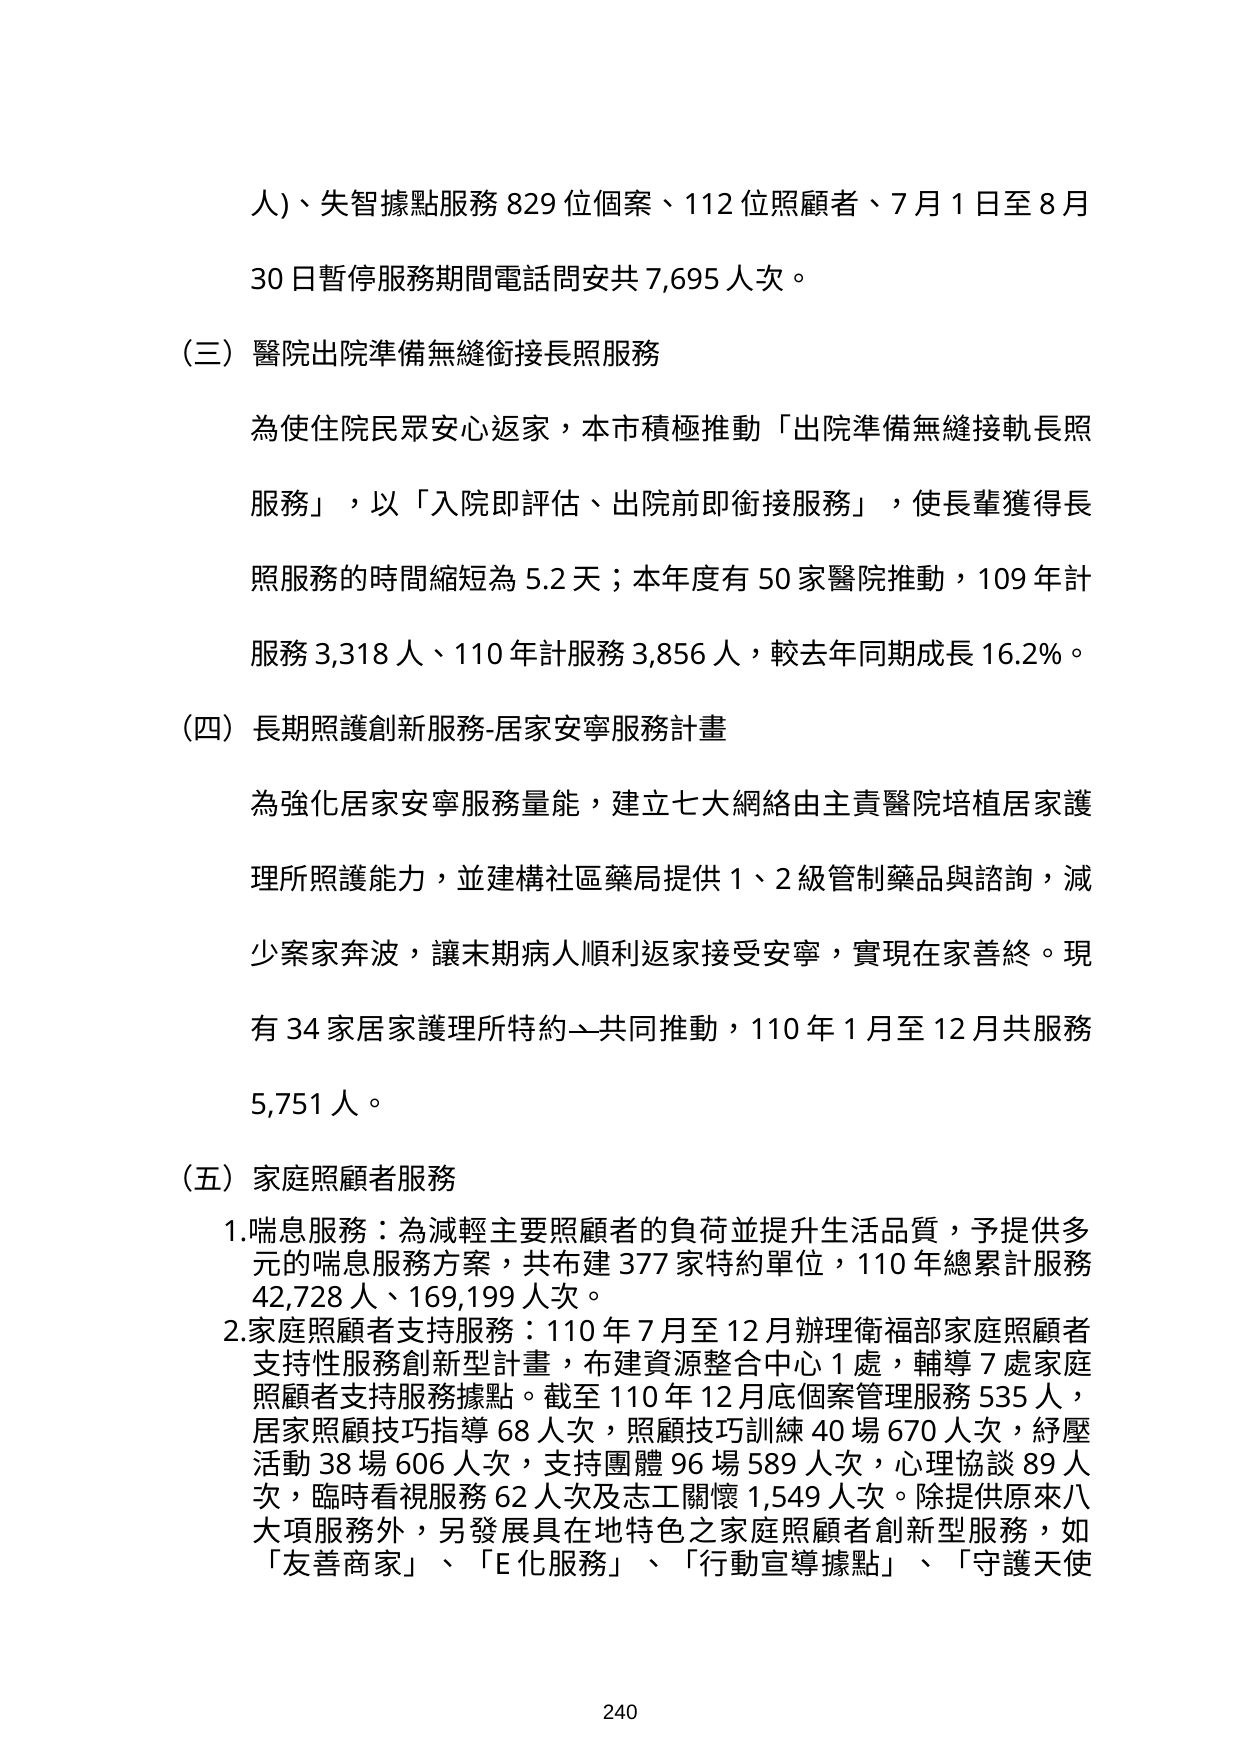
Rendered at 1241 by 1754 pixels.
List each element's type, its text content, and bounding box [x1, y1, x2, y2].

text （四）長期照護創新服務-居家安寧服務計畫 [164, 689, 1092, 764]
text 為強化居家安寧服務量能，建立七大網絡由主責醫院培植居家護理所照護能力，並建構社區藥局提供1、2級管制藥品與諮詢，減少案家奔波，讓末期病人順利返家接受安寧，實現在家善終。現有34家居家護理所特約、共同推動，110年1月至12月共服務5,751人。 [250, 764, 1092, 1139]
text （五）家庭照顧者服務 [164, 1139, 1092, 1214]
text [223, 1314, 1092, 1581]
text 1.喘息服務：為減輕主要照顧者的負荷並提升生活品質，予提供多元的喘息服務方案，共布建377家特約單位，110年總累計服務42,728人、169,199人次。 [223, 1214, 1092, 1314]
text 為使住院民眾安心返家，本市積極推動「出院準備無縫接軌長照服務」，以「入院即評估、出院前即銜接服務」，使長輩獲得長照服務的時間縮短為5.2天；本年度有50家醫院推動，109年計服務3,318人、110年計服務3,856人，較去年同期成長16.2%。 [250, 389, 1092, 689]
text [250, 164, 1092, 314]
text （三）醫院出院準備無縫銜接長照服務 [164, 314, 1092, 389]
